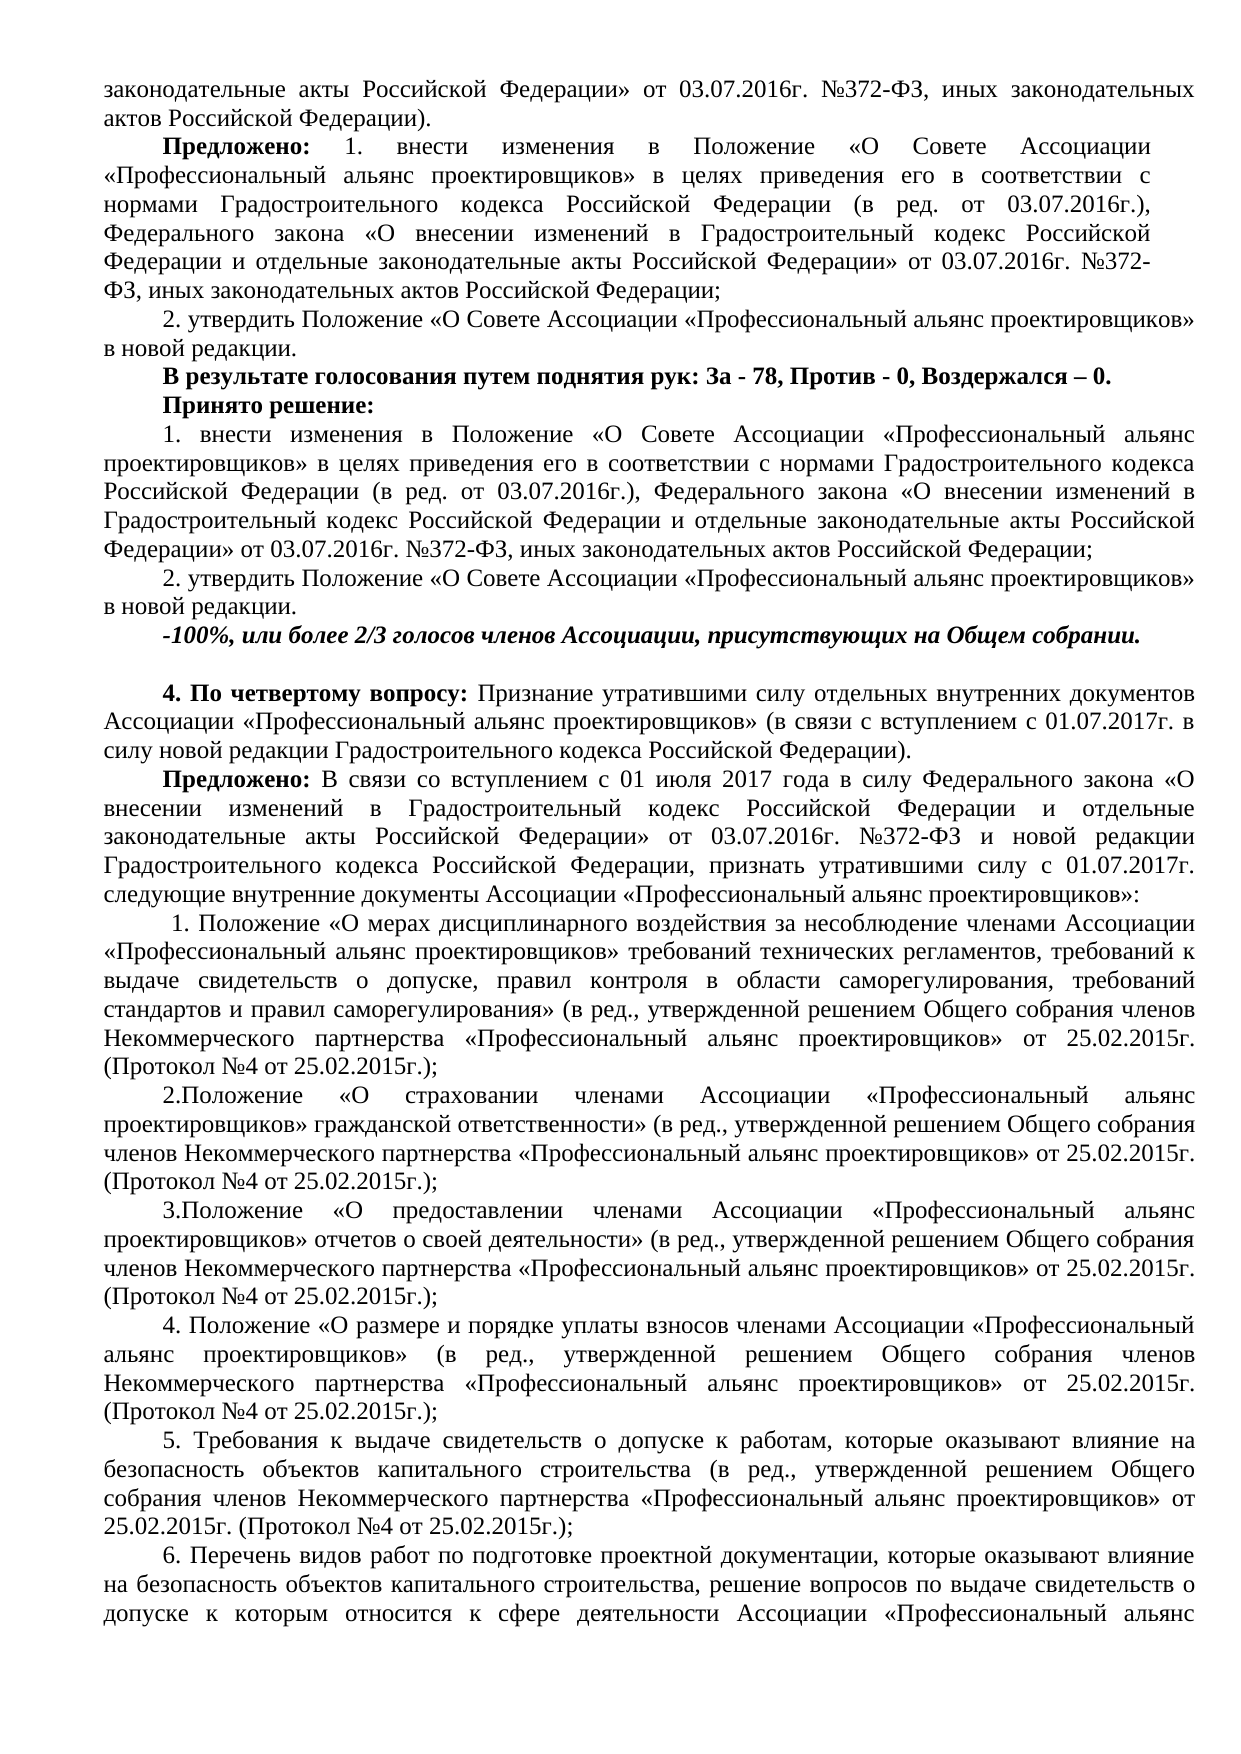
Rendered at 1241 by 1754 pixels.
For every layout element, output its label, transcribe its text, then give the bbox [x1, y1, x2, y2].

text 4. Положение «О размере и порядке уплаты взносов членами Ассоциации «Профессиональный альянс проектировщиков» (в ред., утвержденной решением Общего собрания членов Некоммерческого партнерства «Профессиональный альянс проектировщиков» от 25.02.2015г. (Протокол №4 от 25.02.2015г.); [103, 1310, 1196, 1425]
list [103, 74, 1196, 131]
text 3.Положение «О предоставлении членами Ассоциации «Профессиональный альянс проектировщиков» отчетов о своей деятельности» (в ред., утвержденной решением Общего собрания членов Некоммерческого партнерства «Профессиональный альянс проектировщиков» от 25.02.2015г. (Протокол №4 от 25.02.2015г.); [103, 1195, 1196, 1310]
text 2.Положение «О страховании членами Ассоциации «Профессиональный альянс проектировщиков» гражданской ответственности» (в ред., утвержденной решением Общего собрания членов Некоммерческого партнерства «Профессиональный альянс проектировщиков» от 25.02.2015г. (Протокол №4 от 25.02.2015г.); [103, 1080, 1196, 1195]
list 2. утвердить Положение «О Совете Ассоциации «Профессиональный альянс проектировщиков» в новой редакции. [103, 563, 1196, 620]
list 1. внести изменения в Положение «О Совете Ассоциации «Профессиональный альянс проектировщиков» в целях приведения его в соответствии с нормами Градостроительного кодекса Российской Федерации (в ред. от 03.07.2016г.), Федерального закона «О внесении изменений в Градостроительный кодекс Российской Федерации и отдельные законодательные акты Российской Федерации» от 03.07.2016г. №372-ФЗ, иных законодательных актов Российской Федерации; [103, 419, 1196, 563]
text 5. Требования к выдаче свидетельств о допуске к работам, которые оказывают влияние на безопасность объектов капитального строительства (в ред., утвержденной решением Общего собрания членов Некоммерческого партнерства «Профессиональный альянс проектировщиков» от 25.02.2015г. (Протокол №4 от 25.02.2015г.); [103, 1425, 1196, 1540]
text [103, 1540, 1196, 1626]
text Принято решение: [103, 390, 1152, 419]
text Предложено: 1. внести изменения в Положение «О Совете Ассоциации «Профессиональный альянс проектировщиков» в целях приведения его в соответствии с нормами Градостроительного кодекса Российской Федерации (в ред. от 03.07.2016г.), Федерального закона «О внесении изменений в Градостроительный кодекс Российской Федерации и отдельные законодательные акты Российской Федерации» от 03.07.2016г. №372-ФЗ, иных законодательных актов Российской Федерации; [103, 131, 1152, 304]
list 2. утвердить Положение «О Совете Ассоциации «Профессиональный альянс проектировщиков» в новой редакции. [103, 304, 1196, 361]
text 1. Положение «О мерах дисциплинарного воздействия за несоблюдение членами Ассоциации «Профессиональный альянс проектировщиков» требований технических регламентов, требований к выдаче свидетельств о допуске, правил контроля в области саморегулирования, требований стандартов и правил саморегулирования» (в ред., утвержденной решением Общего собрания членов Некоммерческого партнерства «Профессиональный альянс проектировщиков» от 25.02.2015г. (Протокол №4 от 25.02.2015г.); [103, 908, 1196, 1080]
text -100%, или более 2/3 голосов членов Ассоциации, присутствующих на Общем собрании. [103, 620, 1196, 649]
list В результате голосования путем поднятия рук: За - 78, Против - 0, Воздержался – 0. [103, 361, 1196, 390]
text 4. По четвертому вопросу: Признание утратившими силу отдельных внутренних документов Ассоциации «Профессиональный альянс проектировщиков» (в связи с вступлением с 01.07.2017г. в силу новой редакции Градостроительного кодекса Российской Федерации). [103, 678, 1196, 764]
text Предложено: В связи со вступлением с 01 июля 2017 года в силу Федерального закона «О внесении изменений в Градостроительный кодекс Российской Федерации и отдельные законодательные акты Российской Федерации» от 03.07.2016г. №372-ФЗ и новой редакции Градостроительного кодекса Российской Федерации, признать утратившими силу с 01.07.2017г. следующие внутренние документы Ассоциации «Профессиональный альянс проектировщиков»: [103, 764, 1196, 908]
